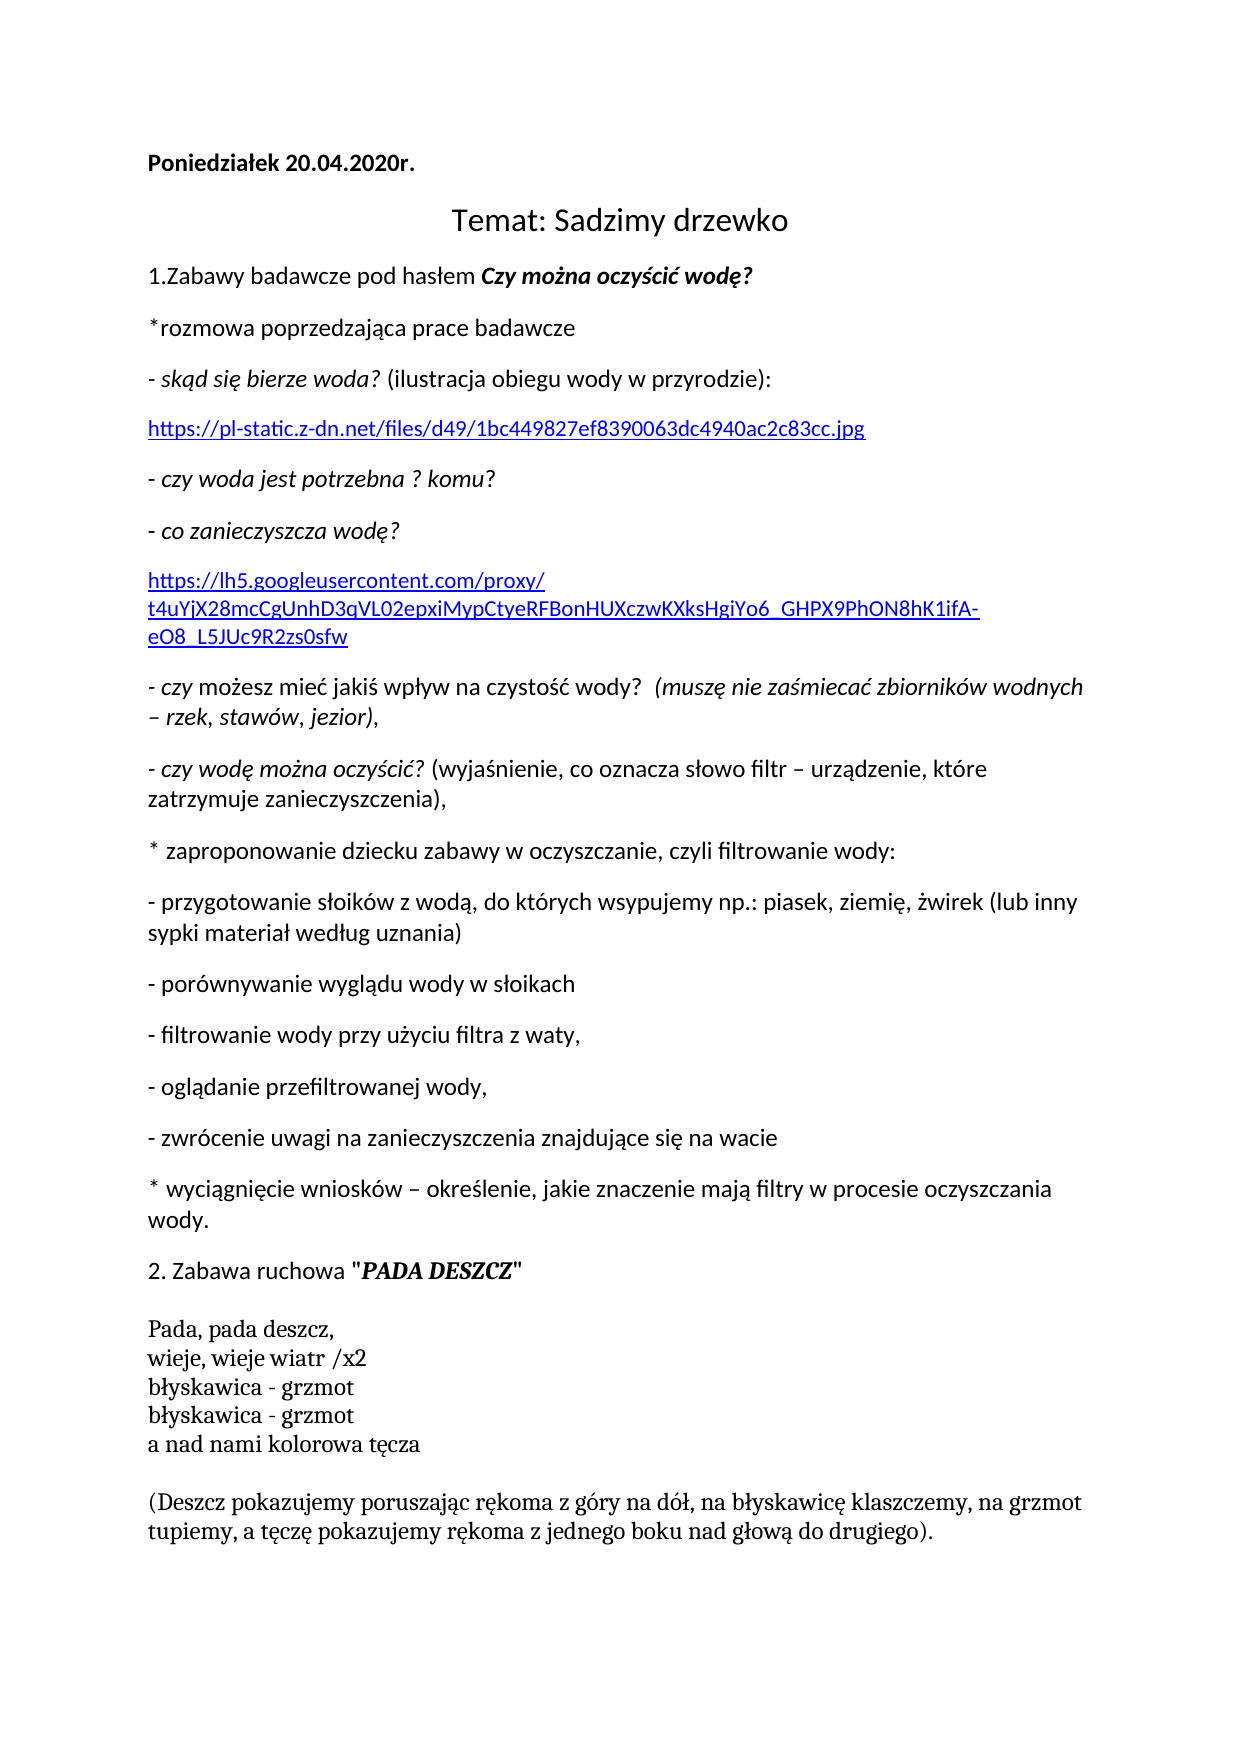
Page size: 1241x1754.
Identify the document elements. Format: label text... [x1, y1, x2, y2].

text - skąd się bierze woda? (ilustracja obiegu wody w przyrodzie): [148, 363, 1093, 394]
text - zwrócenie uwagi na zanieczyszczenia znajdujące się na wacie [148, 1122, 1093, 1153]
text - czy wodę można oczyścić? (wyjaśnienie, co oznacza słowo filtr – urządzenie, które zatrzymuje zanieczyszczenia), [148, 753, 1093, 814]
text *rozmowa poprzedzająca prace badawcze [148, 312, 1093, 342]
text * wyciągnięcie wniosków – określenie, jakie znaczenie mają filtry w procesie oczyszczania wody. [148, 1173, 1093, 1234]
text Pada, pada deszcz, wieje, wieje wiatr /x2 błyskawica - grzmot błyskawica - grzmot a nad nami kolorowa tęcza [148, 1315, 1093, 1459]
text - co zanieczyszcza wodę? [148, 515, 1093, 545]
text - porównywanie wyglądu wody w słoikach [148, 968, 1093, 998]
text * zaproponowanie dziecku zabawy w oczyszczanie, czyli filtrowanie wody: [148, 835, 1093, 865]
text - przygotowanie słoików z wodą, do których wsypujemy np.: piasek, ziemię, żwirek (lub inny sypki materiał według uznania) [148, 886, 1093, 947]
text - czy woda jest potrzebna ? komu? [148, 463, 1093, 494]
text Temat: Sadzimy drzewko [148, 199, 1093, 240]
text Poniedziałek 20.04.2020r. [148, 148, 1093, 178]
text https://pl-static.z-dn.net/files/d49/1bc449827ef8390063dc4940ac2c83cc.jpg [148, 414, 1093, 443]
text - czy możesz mieć jakiś wpływ na czystość wody? (muszę nie zaśmiecać zbiorników wodnych – rzek, stawów, jezior), [148, 671, 1093, 732]
text - filtrowanie wody przy użyciu filtra z waty, [148, 1019, 1093, 1050]
text https://lh5.googleusercontent.com/proxy/t4uYjX28mcCgUnhD3qVL02epxiMypCtyeRFBonHUXczwKXksHgiYo6_GHPX9PhON8hK1ifA-eO8_L5JUc9R2zs0sfw [148, 566, 1093, 650]
text 2. Zabawa ruchowa "PADA DESZCZ" [148, 1255, 1093, 1286]
text - oglądanie przefiltrowanej wody, [148, 1071, 1093, 1101]
text 1.Zabawy badawcze pod hasłem Czy można oczyścić wodę? [148, 261, 1093, 291]
text (Deszcz pokazujemy poruszając rękoma z góry na dół, na błyskawicę klaszczemy, na grzmot tupiemy, a tęczę pokazujemy rękoma z jednego boku nad głową do drugiego). [148, 1488, 1093, 1545]
